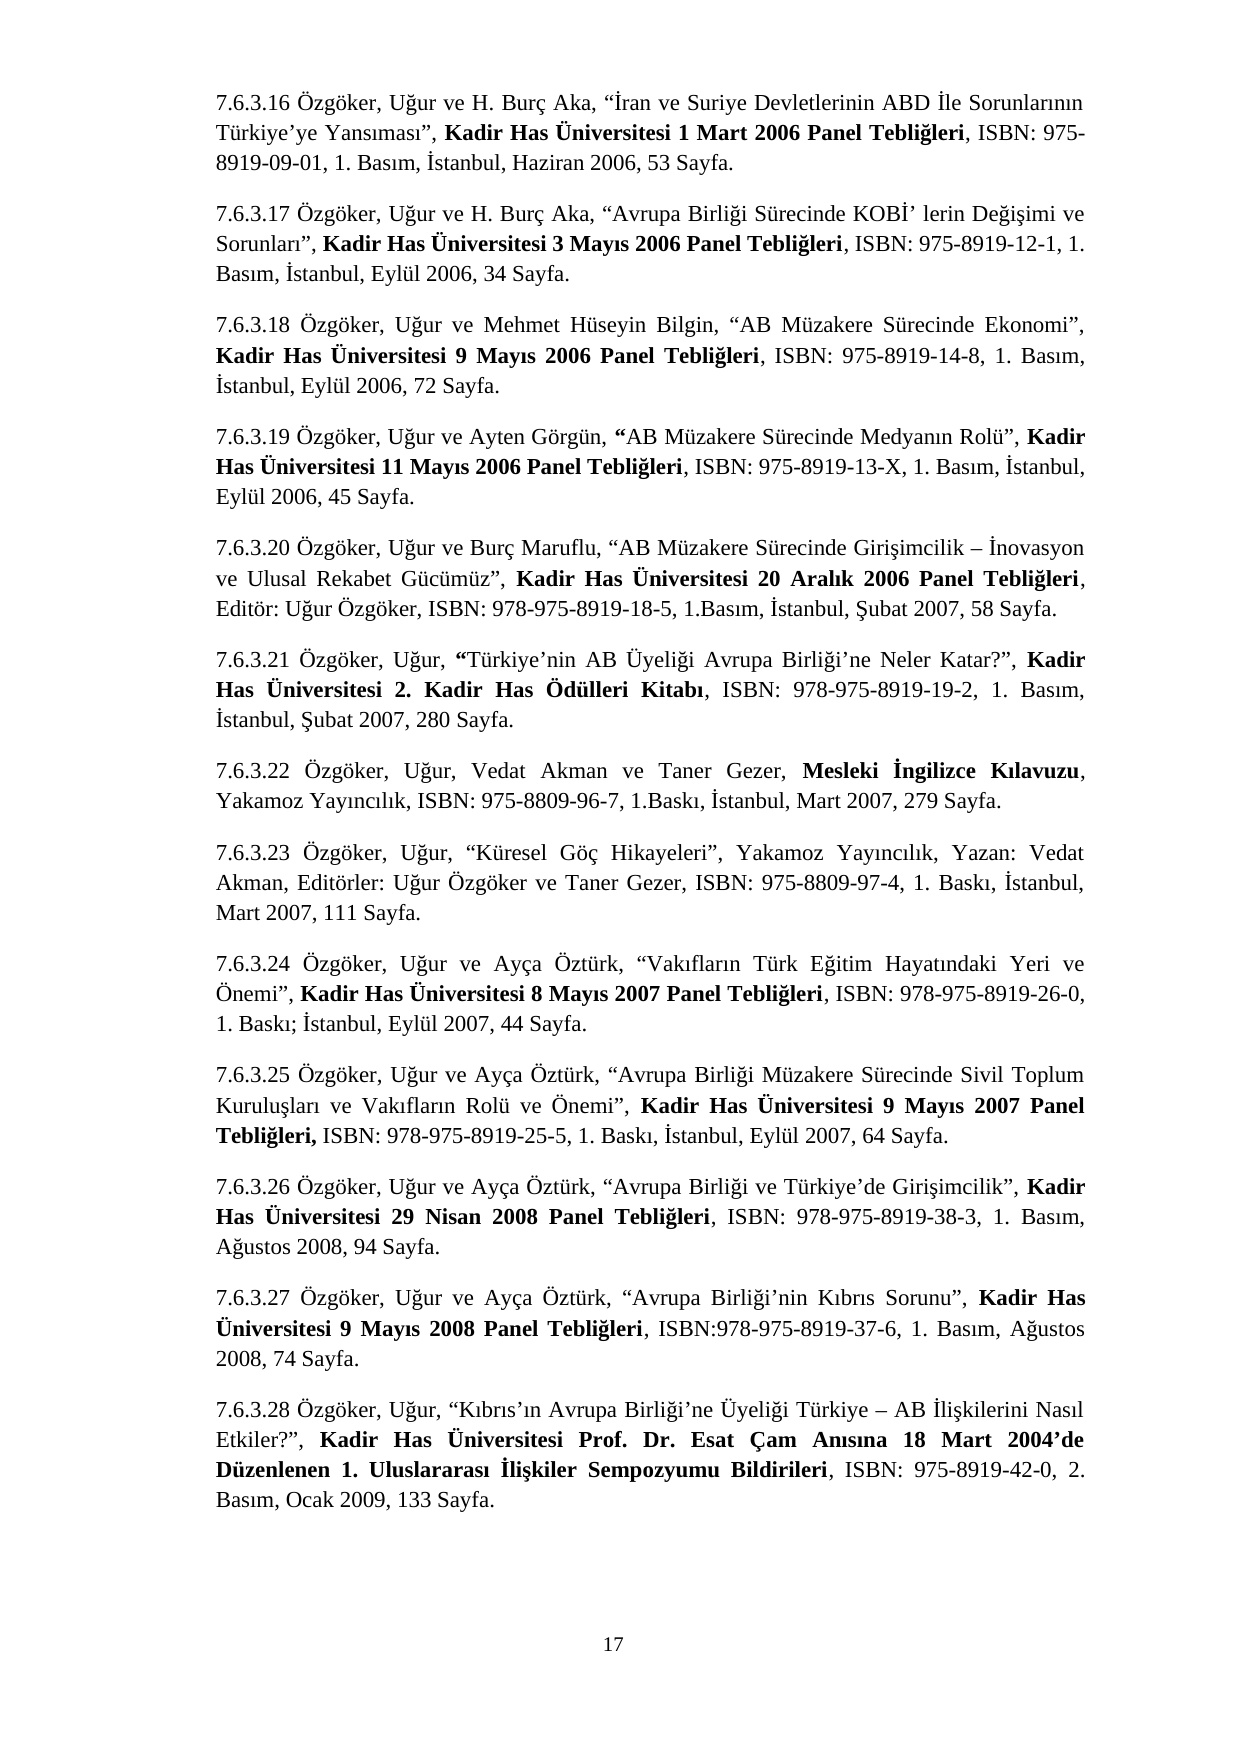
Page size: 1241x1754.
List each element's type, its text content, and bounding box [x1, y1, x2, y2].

text 7.6.3.19 Özgöker, Uğur ve Ayten Görgün, “AB Müzakere Sürecinde Medyanın Rolü”, Kadir Has Üniversitesi 11 Mayıs 2006 Panel Tebliğleri, ISBN: 975-8919-13-X, 1. Basım, İstanbul, Eylül 2006, 45 Sayfa. [216, 423, 1085, 510]
text 7.6.3.28 Özgöker, Uğur, “Kıbrıs’ın Avrupa Birliği’ne Üyeliği Türkiye – AB İlişkilerini Nasıl Etkiler?”, Kadir Has Üniversitesi Prof. Dr. Esat Çam Anısına 18 Mart 2004’de Düzenlenen 1. Uluslararası İlişkiler Sempozyumu Bildirileri, ISBN: 975-8919-42-0, 2. Basım, Ocak 2009, 133 Sayfa. [216, 1396, 1085, 1513]
text 7.6.3.23 Özgöker, Uğur, “Küresel Göç Hikayeleri”, Yakamoz Yayıncılık, Yazan: Vedat Akman, Editörler: Uğur Özgöker ve Taner Gezer, ISBN: 975-8809-97-4, 1. Baskı, İstanbul, Mart 2007, 111 Sayfa. [216, 839, 1085, 925]
text 7.6.3.20 Özgöker, Uğur ve Burç Maruflu, “AB Müzakere Sürecinde Girişimcilik – İnovasyon ve Ulusal Rekabet Gücümüz”, Kadir Has Üniversitesi 20 Aralık 2006 Panel Tebliğleri, Editör: Uğur Özgöker, ISBN: 978-975-8919-18-5, 1.Basım, İstanbul, Şubat 2007, 58 Sayfa. [216, 534, 1085, 621]
text 7.6.3.22 Özgöker, Uğur, Vedat Akman ve Taner Gezer, Mesleki İngilizce Kılavuzu, Yakamoz Yayıncılık, ISBN: 975-8809-96-7, 1.Baskı, İstanbul, Mart 2007, 279 Sayfa. [216, 757, 1085, 814]
text 7.6.3.21 Özgöker, Uğur, “Türkiye’nin AB Üyeliği Avrupa Birliği’ne Neler Katar?”, Kadir Has Üniversitesi 2. Kadir Has Ödülleri Kitabı, ISBN: 978-975-8919-19-2, 1. Basım, İstanbul, Şubat 2007, 280 Sayfa. [216, 646, 1085, 733]
text 7.6.3.25 Özgöker, Uğur ve Ayça Öztürk, “Avrupa Birliği Müzakere Sürecinde Sivil Toplum Kuruluşları ve Vakıfların Rolü ve Önemi”, Kadir Has Üniversitesi 9 Mayıs 2007 Panel Tebliğleri, ISBN: 978-975-8919-25-5, 1. Baskı, İstanbul, Eylül 2007, 64 Sayfa. [216, 1062, 1085, 1148]
text 7.6.3.24 Özgöker, Uğur ve Ayça Öztürk, “Vakıfların Türk Eğitim Hayatındaki Yeri ve Önemi”, Kadir Has Üniversitesi 8 Mayıs 2007 Panel Tebliğleri, ISBN: 978-975-8919-26-0, 1. Baskı; İstanbul, Eylül 2007, 44 Sayfa. [216, 950, 1085, 1037]
text 7.6.3.17 Özgöker, Uğur ve H. Burç Aka, “Avrupa Birliği Sürecinde KOBİ’ lerin Değişimi ve Sorunları”, Kadir Has Üniversitesi 3 Mayıs 2006 Panel Tebliğleri, ISBN: 975-8919-12-1, 1. Basım, İstanbul, Eylül 2006, 34 Sayfa. [216, 200, 1085, 287]
text 7.6.3.18 Özgöker, Uğur ve Mehmet Hüseyin Bilgin, “AB Müzakere Sürecinde Ekonomi”, Kadir Has Üniversitesi 9 Mayıs 2006 Panel Tebliğleri, ISBN: 975-8919-14-8, 1. Basım, İstanbul, Eylül 2006, 72 Sayfa. [216, 312, 1085, 398]
text 7.6.3.26 Özgöker, Uğur ve Ayça Öztürk, “Avrupa Birliği ve Türkiye’de Girişimcilik”, Kadir Has Üniversitesi 29 Nisan 2008 Panel Tebliğleri, ISBN: 978-975-8919-38-3, 1. Basım, Ağustos 2008, 94 Sayfa. [216, 1173, 1085, 1260]
text 7.6.3.16 Özgöker, Uğur ve H. Burç Aka, “İran ve Suriye Devletlerinin ABD İle Sorunlarının Türkiye’ye Yansıması”, Kadir Has Üniversitesi 1 Mart 2006 Panel Tebliğleri, ISBN: 975-8919-09-01, 1. Basım, İstanbul, Haziran 2006, 53 Sayfa. [216, 89, 1085, 175]
text 7.6.3.27 Özgöker, Uğur ve Ayça Öztürk, “Avrupa Birliği’nin Kıbrıs Sorunu”, Kadir Has Üniversitesi 9 Mayıs 2008 Panel Tebliğleri, ISBN:978-975-8919-37-6, 1. Basım, Ağustos 2008, 74 Sayfa. [216, 1284, 1085, 1371]
